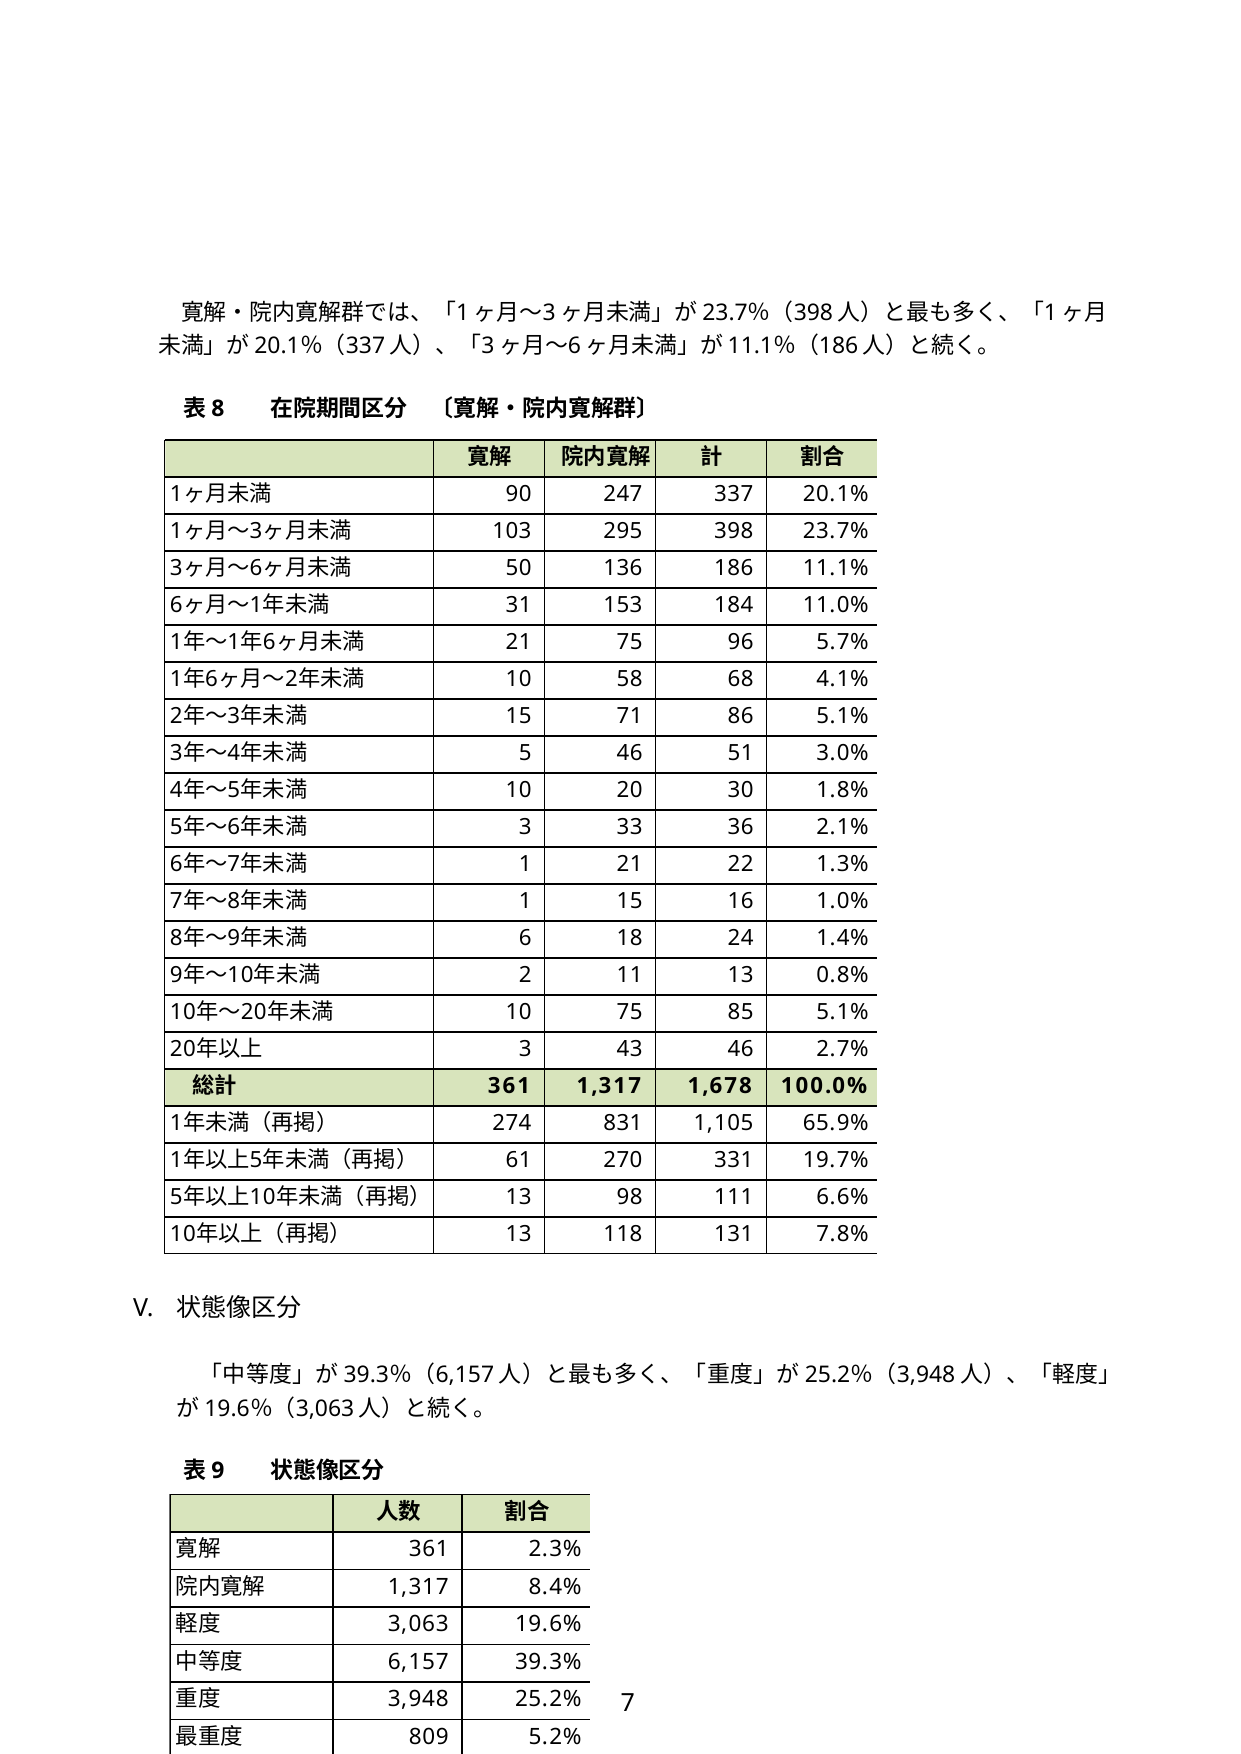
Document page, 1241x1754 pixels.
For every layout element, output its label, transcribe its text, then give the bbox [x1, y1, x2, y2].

text 表 9 状態像区分 [183, 1452, 1122, 1485]
list 「中等度」が39.3％（6,157人）と最も多く、「重度」が25.2％（3,948人）、「軽度」が19.6％（3,063人）と続く。 [177, 1356, 1122, 1423]
list 状態像区分 [133, 1289, 1122, 1323]
text 表 8 在院期間区分 〔寛解・院内寛解群〕 [183, 389, 1122, 423]
text 寛解・院内寛解群では、「1ヶ月～3ヶ月未満」が23.7％（398人）と最も多く、「1ヶ月未満」が20.1％（337人）、「3ヶ月～6ヶ月未満」が11.1％（186人）と続く。 [158, 294, 1122, 360]
